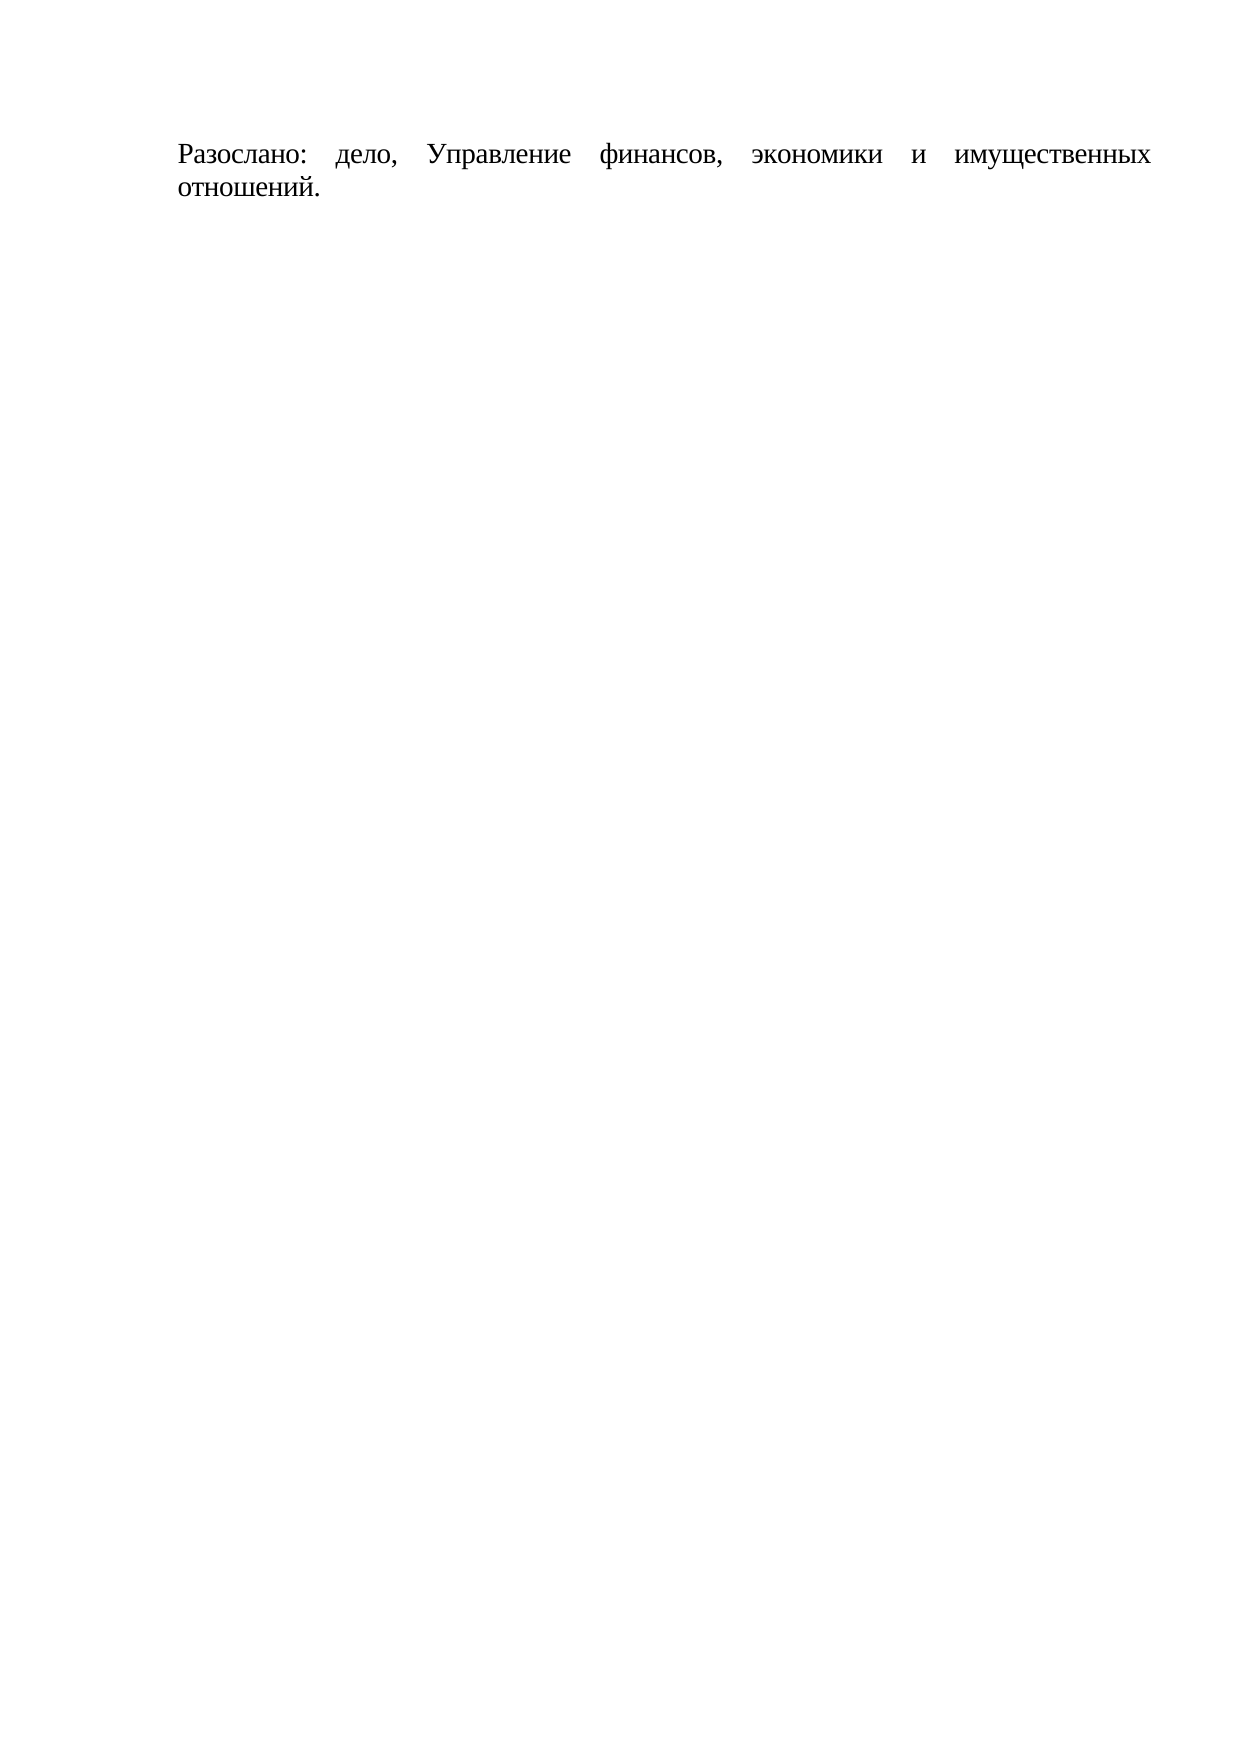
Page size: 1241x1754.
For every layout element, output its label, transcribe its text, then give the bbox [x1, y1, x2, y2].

text Разослано: дело, Управление финансов, экономики и имущественных отношений. [177, 137, 1152, 203]
